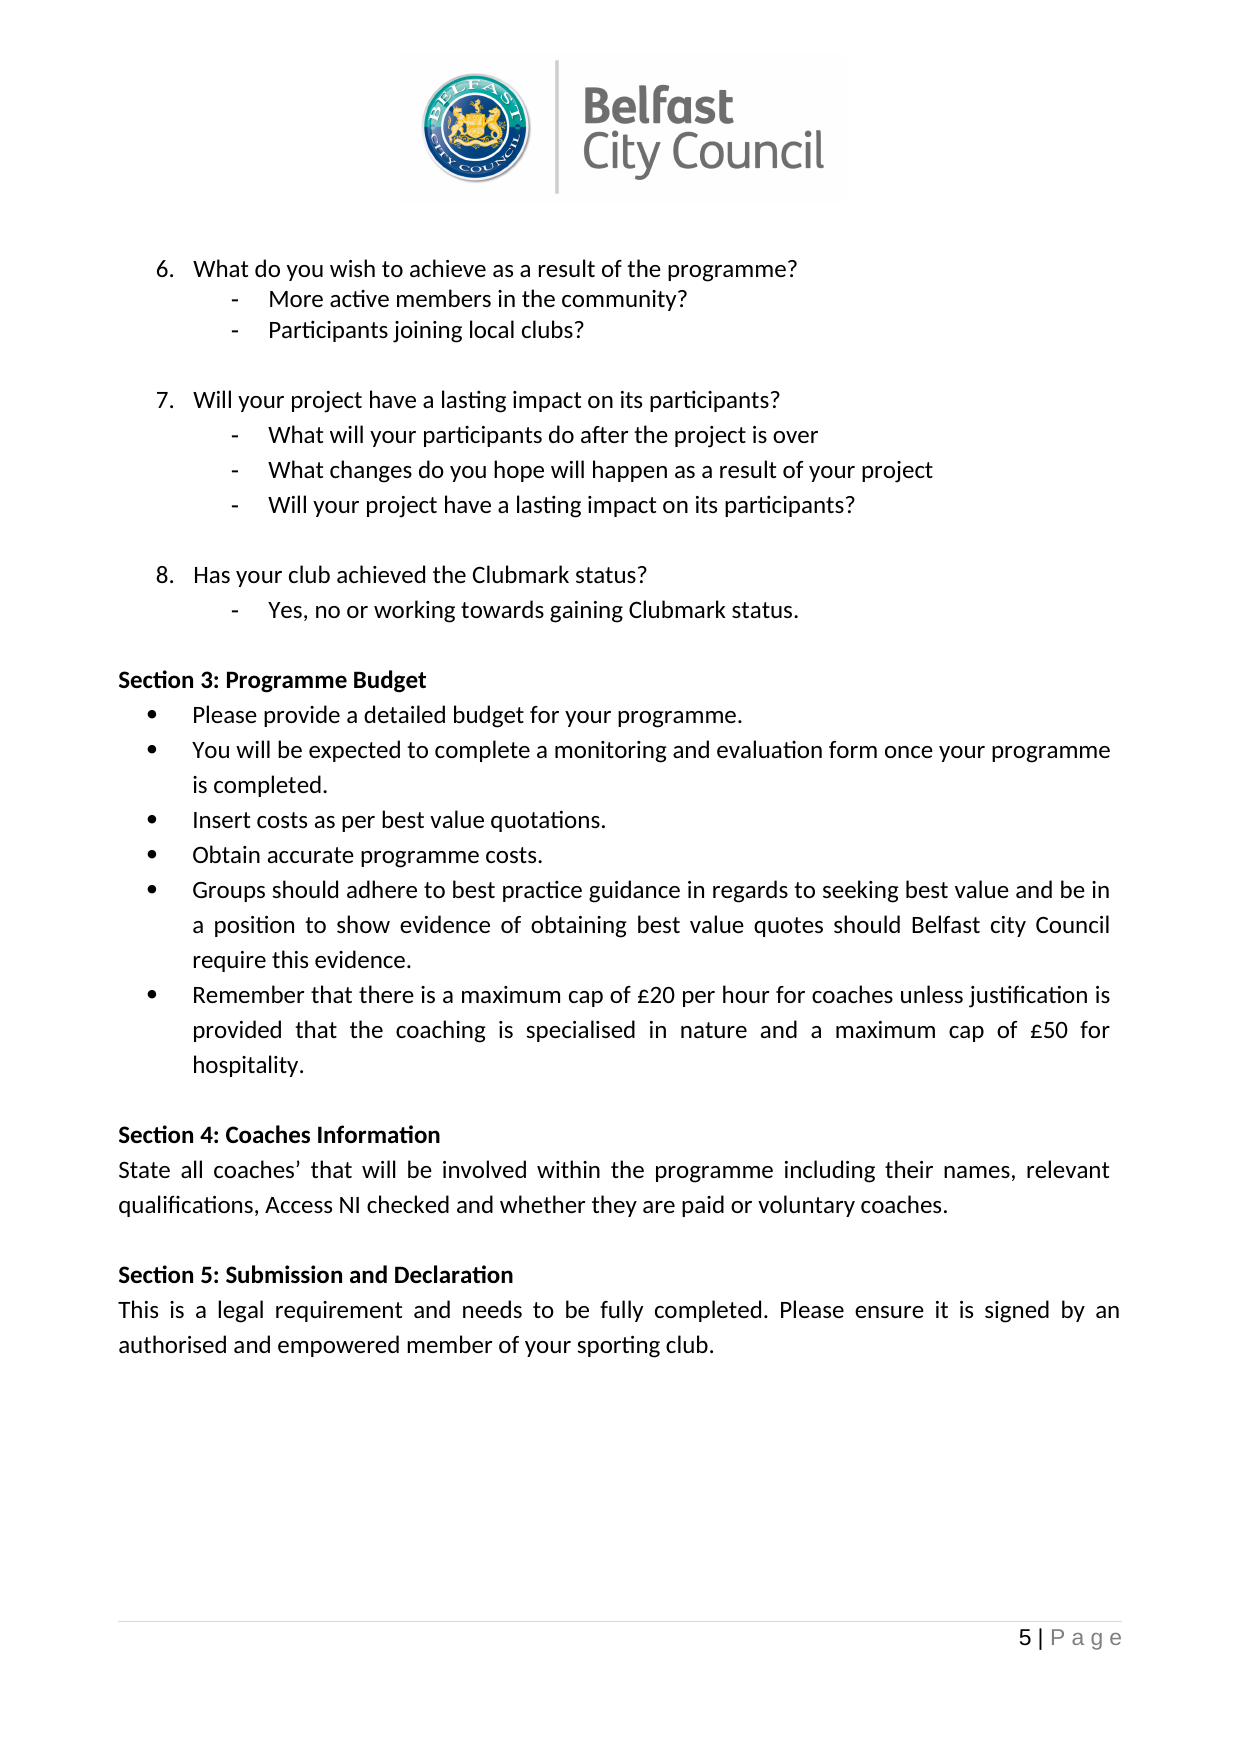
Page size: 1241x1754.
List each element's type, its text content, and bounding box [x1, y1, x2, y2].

list What changes do you hope will happen as a result of your project [231, 454, 1112, 484]
list More active members in the community? [231, 283, 1122, 314]
list Will your project have a lasting impact on its participants? [156, 384, 1112, 414]
list Insert costs as per best value quotations. [148, 804, 1112, 834]
list Will your project have a lasting impact on its participants? [231, 489, 1112, 519]
list Has your club achieved the Clubmark status? [156, 559, 1112, 589]
text Section 4: Coaches Information [118, 1119, 1112, 1149]
list Remember that there is a maximum cap of £20 per hour for coaches unless justification is provided that the coaching is specialised in nature and a maximum cap of £50 for hospitality. [148, 979, 1112, 1079]
list Yes, no or working towards gaining Clubmark status. [231, 594, 1112, 624]
text This is a legal requirement and needs to be fully completed. Please ensure it is signed by an authorised and empowered member of your sporting club. [118, 1294, 1122, 1359]
list Groups should adhere to best practice guidance in regards to seeking best value and be in a position to show evidence of obtaining best value quotes should Belfast city Council require this evidence. [148, 874, 1112, 974]
list What will your participants do after the project is over [231, 419, 1112, 449]
list Participants joining local clubs? [231, 314, 1112, 344]
list Please provide a detailed budget for your programme. [148, 699, 1112, 729]
list You will be expected to complete a monitoring and evaluation form once your programme is completed. [148, 734, 1112, 799]
list What do you wish to achieve as a result of the programme? [156, 253, 1122, 283]
text Section 5: Submission and Declaration [118, 1259, 1122, 1289]
picture [398, 53, 846, 204]
text State all coaches’ that will be involved within the programme including their names, relevant qualifications, Access NI checked and whether they are paid or voluntary coaches. [118, 1154, 1112, 1219]
list Obtain accurate programme costs. [148, 839, 1112, 869]
text Section 3: Programme Budget [118, 664, 1112, 694]
